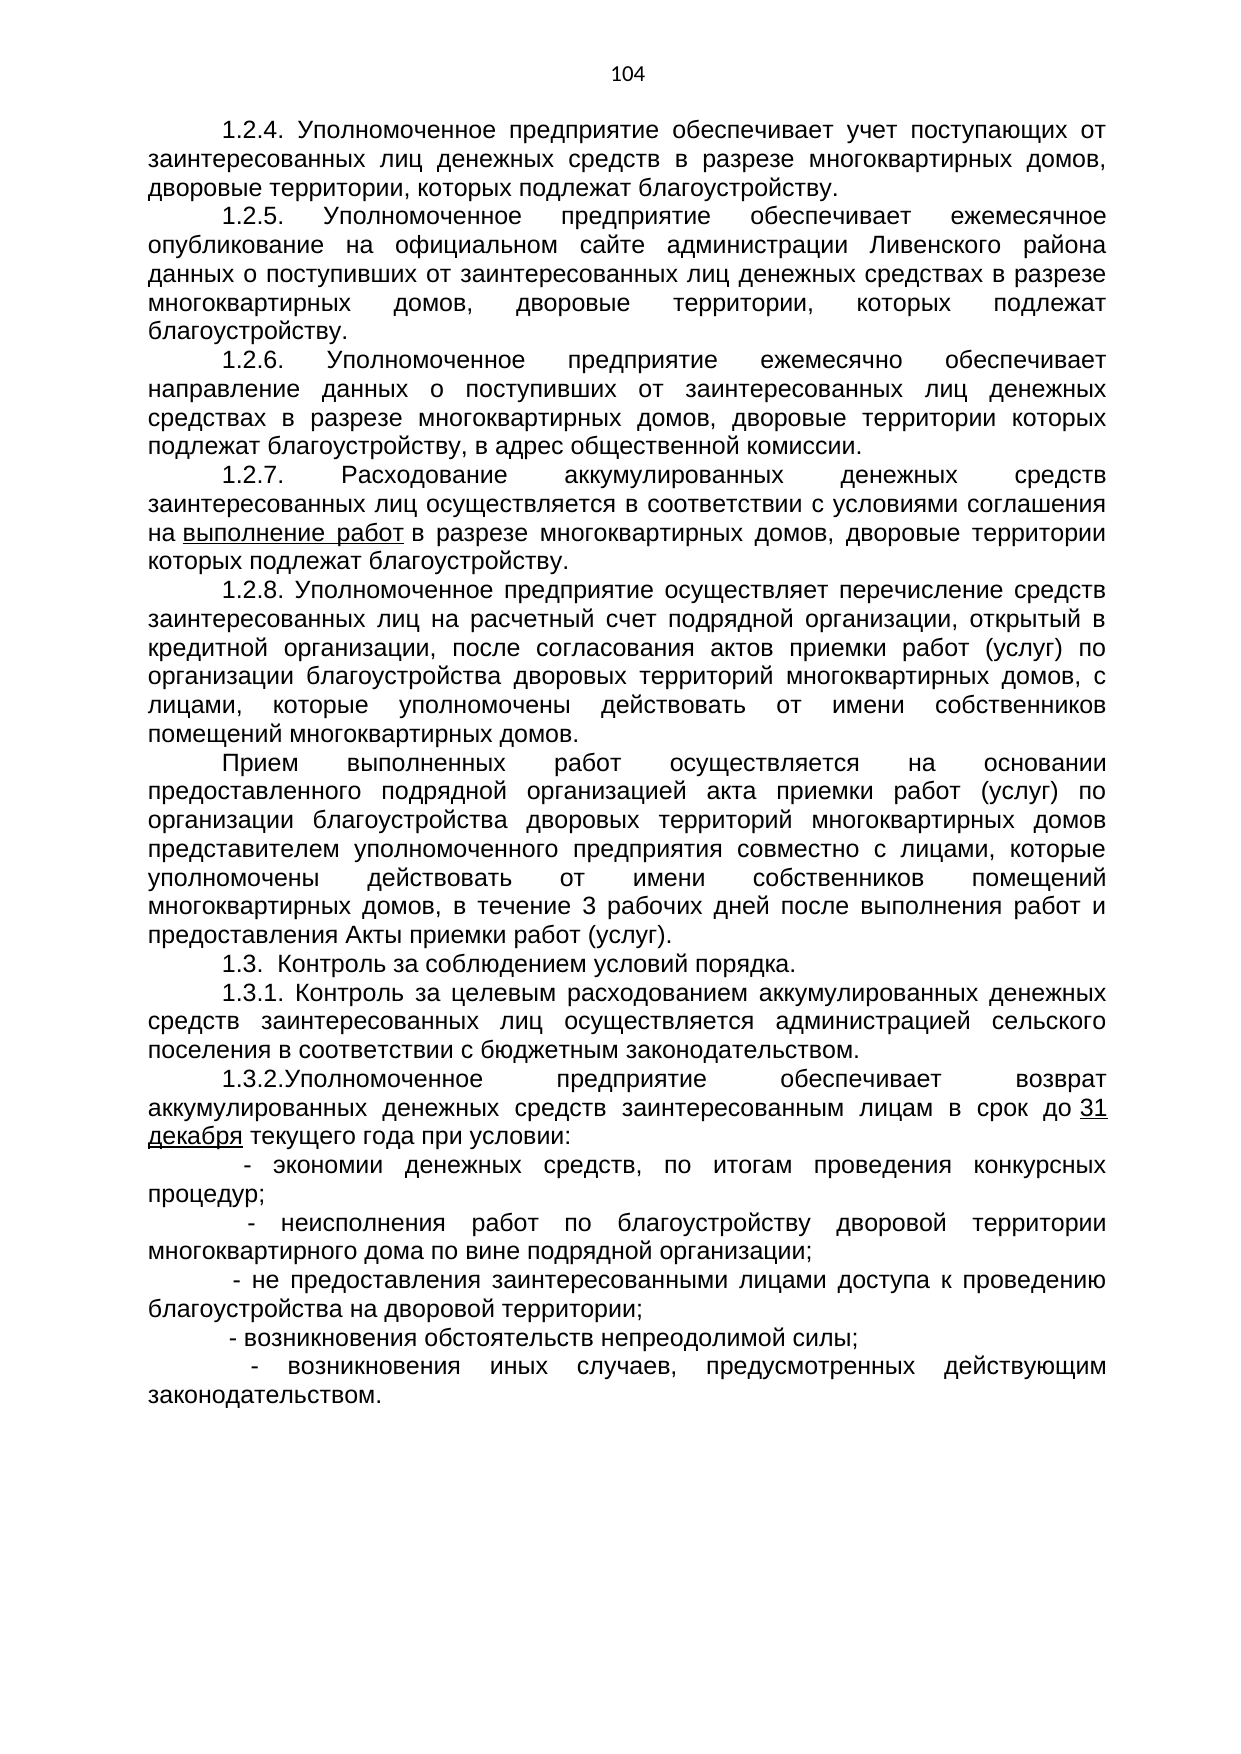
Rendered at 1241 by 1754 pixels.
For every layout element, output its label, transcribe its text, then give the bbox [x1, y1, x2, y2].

text 1.2.7. Расходование аккумулированных денежных средств заинтересованных лиц осуществляется в соответствии с условиями соглашения на выполнение работ в разрезе многоквартирных домов, дворовые территории которых подлежат благоустройству. [148, 460, 1107, 575]
text 1.2.4. Уполномоченное предприятие обеспечивает учет поступающих от заинтересованных лиц денежных средств в разрезе многоквартирных домов, дворовые территории, которых подлежат благоустройству. [148, 115, 1107, 201]
text - неисполнения работ по благоустройству дворовой территории многоквартирного дома по вине подрядной организации; [148, 1208, 1107, 1265]
text - возникновения иных случаев, предусмотренных действующим законодательством. [148, 1351, 1107, 1409]
text 1.2.6. Уполномоченное предприятие ежемесячно обеспечивает направление данных о поступивших от заинтересованных лиц денежных средствах в разрезе многоквартирных домов, дворовые территории которых подлежат благоустройству, в адрес общественной комиссии. [148, 345, 1107, 460]
text 1.3. Контроль за соблюдением условий порядка. [148, 949, 1107, 978]
text - возникновения обстоятельств непреодолимой силы; [148, 1323, 1107, 1351]
text 1.3.2.Уполномоченное предприятие обеспечивает возврат аккумулированных денежных средств заинтересованным лицам в срок до 31 декабря текущего года при условии: [148, 1064, 1107, 1150]
text 1.3.1. Контроль за целевым расходованием аккумулированных денежных средств заинтересованных лиц осуществляется администрацией сельского поселения в соответствии с бюджетным законодательством. [148, 978, 1107, 1064]
text Прием выполненных работ осуществляется на основании предоставленного подрядной организацией акта приемки работ (услуг) по организации благоустройства дворовых территорий многоквартирных домов представителем уполномоченного предприятия совместно с лицами, которые уполномочены действовать от имени собственников помещений многоквартирных домов, в течение 3 рабочих дней после выполнения работ и предоставления Акты приемки работ (услуг). [148, 748, 1107, 949]
text 1.2.8. Уполномоченное предприятие осуществляет перечисление средств заинтересованных лиц на расчетный счет подрядной организации, открытый в кредитной организации, после согласования актов приемки работ (услуг) по организации благоустройства дворовых территорий многоквартирных домов, с лицами, которые уполномочены действовать от имени собственников помещений многоквартирных домов. [148, 575, 1107, 748]
text 1.2.5. Уполномоченное предприятие обеспечивает ежемесячное опубликование на официальном сайте администрации Ливенского района данных о поступивших от заинтересованных лиц денежных средствах в разрезе многоквартирных домов, дворовые территории, которых подлежат благоустройству. [148, 201, 1107, 345]
text - экономии денежных средств, по итогам проведения конкурсных процедур; [148, 1150, 1107, 1208]
text - не предоставления заинтересованными лицами доступа к проведению благоустройства на дворовой территории; [148, 1265, 1107, 1323]
